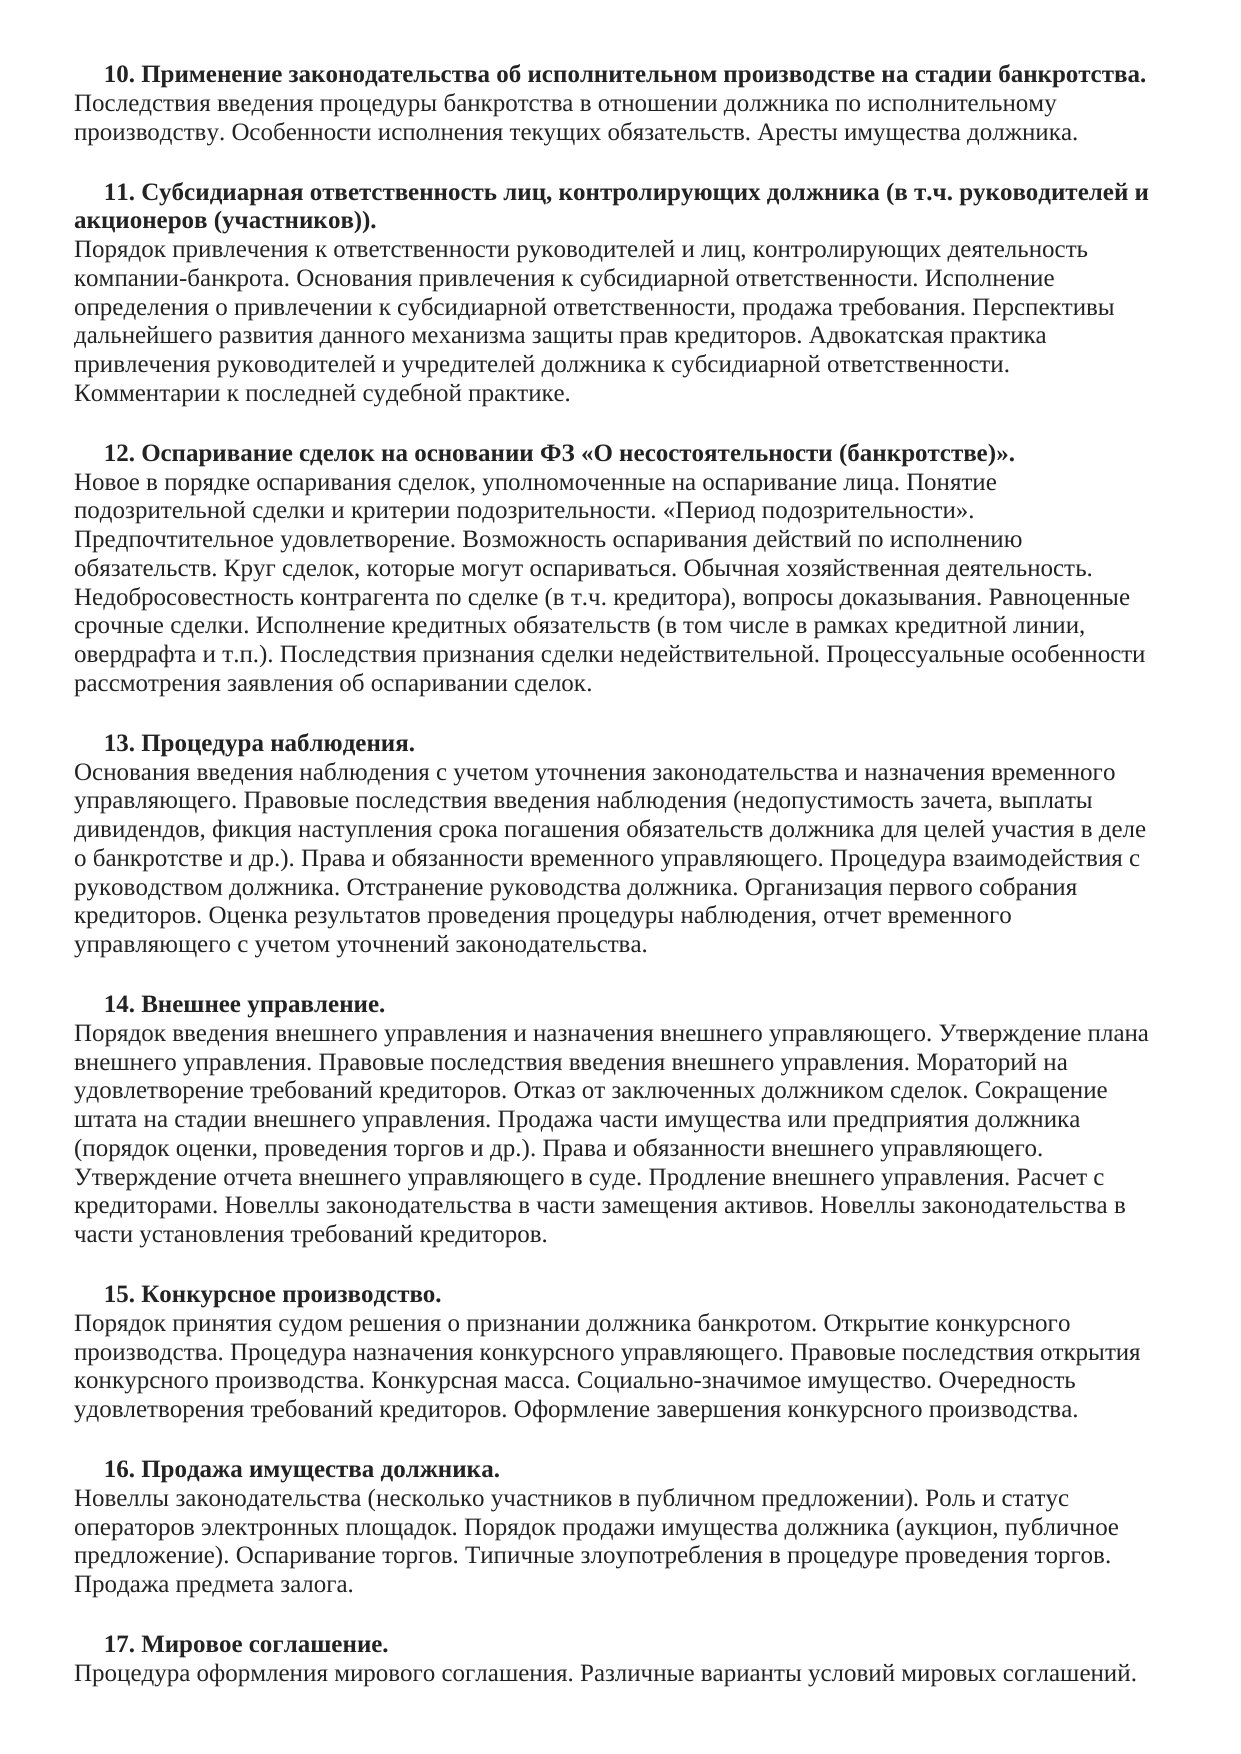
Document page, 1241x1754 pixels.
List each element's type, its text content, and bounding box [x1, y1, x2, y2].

text 16. Продажа имущества должника. Новеллы законодательства (несколько участников в публичном предложении). Роль и статус операторов электронных площадок. Порядок продажи имущества должника (аукцион, публичное предложение). Оспаривание торгов. Типичные злоупотребления в процедуре проведения торгов. Продажа предмета залога. [74, 1454, 1152, 1598]
text 10. Применение законодательства об исполнительном производстве на стадии банкротства. Последствия введения процедуры банкротства в отношении должника по исполнительному производству. Особенности исполнения текущих обязательств. Аресты имущества должника. [74, 59, 1152, 145]
text 12. Оспаривание сделок на основании ФЗ «О несостоятельности (банкротстве)». Новое в порядке оспаривания сделок, уполномоченные на оспаривание лица. Понятие подозрительной сделки и критерии подозрительности. «Период подозрительности». Предпочтительное удовлетворение. Возможность оспаривания действий по исполнению обязательств. Круг сделок, которые могут оспариваться. Обычная хозяйственная деятельность. Недобросовестность контрагента по сделке (в т.ч. кредитора), вопросы доказывания. Равноценные срочные сделки. Исполнение кредитных обязательств (в том числе в рамках кредитной линии, овердрафта и т.п.). Последствия признания сделки недействительной. Процессуальные особенности рассмотрения заявления об оспаривании сделок. [74, 438, 1152, 697]
text 15. Конкурсное производство. Порядок принятия судом решения о признании должника банкротом. Открытие конкурсного производства. Процедура назначения конкурсного управляющего. Правовые последствия открытия конкурсного производства. Конкурсная масса. Социально-значимое имущество. Очередность удовлетворения требований кредиторов. Оформление завершения конкурсного производства. [74, 1279, 1152, 1423]
text 11. Субсидиарная ответственность лиц, контролирующих должника (в т.ч. руководителей и акционеров (участников)). Порядок привлечения к ответственности руководителей и лиц, контролирующих деятельность компании-банкрота. Основания привлечения к субсидиарной ответственности. Исполнение определения о привлечении к субсидиарной ответственности, продажа требования. Перспективы дальнейшего развития данного механизма защиты прав кредиторов. Адвокатская практика привлечения руководителей и учредителей должника к субсидиарной ответственности. Комментарии к последней судебной практике. [74, 177, 1152, 407]
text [74, 1629, 1152, 1687]
text 13. Процедура наблюдения. Основания введения наблюдения с учетом уточнения законодательства и назначения временного управляющего. Правовые последствия введения наблюдения (недопустимость зачета, выплаты дивидендов, фикция наступления срока погашения обязательств должника для целей участия в деле о банкротстве и др.). Права и обязанности временного управляющего. Процедура взаимодействия с руководством должника. Отстранение руководства должника. Организация первого собрания кредиторов. Оценка результатов проведения процедуры наблюдения, отчет временного управляющего с учетом уточнений законодательства. [74, 728, 1152, 958]
text 14. Внешнее управление. Порядок введения внешнего управления и назначения внешнего управляющего. Утверждение плана внешнего управления. Правовые последствия введения внешнего управления. Мораторий на удовлетворение требований кредиторов. Отказ от заключенных должником сделок. Сокращение штата на стадии внешнего управления. Продажа части имущества или предприятия должника (порядок оценки, проведения торгов и др.). Права и обязанности внешнего управляющего. Утверждение отчета внешнего управляющего в суде. Продление внешнего управления. Расчет с кредиторами. Новеллы законодательства в части замещения активов. Новеллы законодательства в части установления требований кредиторов. [74, 989, 1152, 1248]
